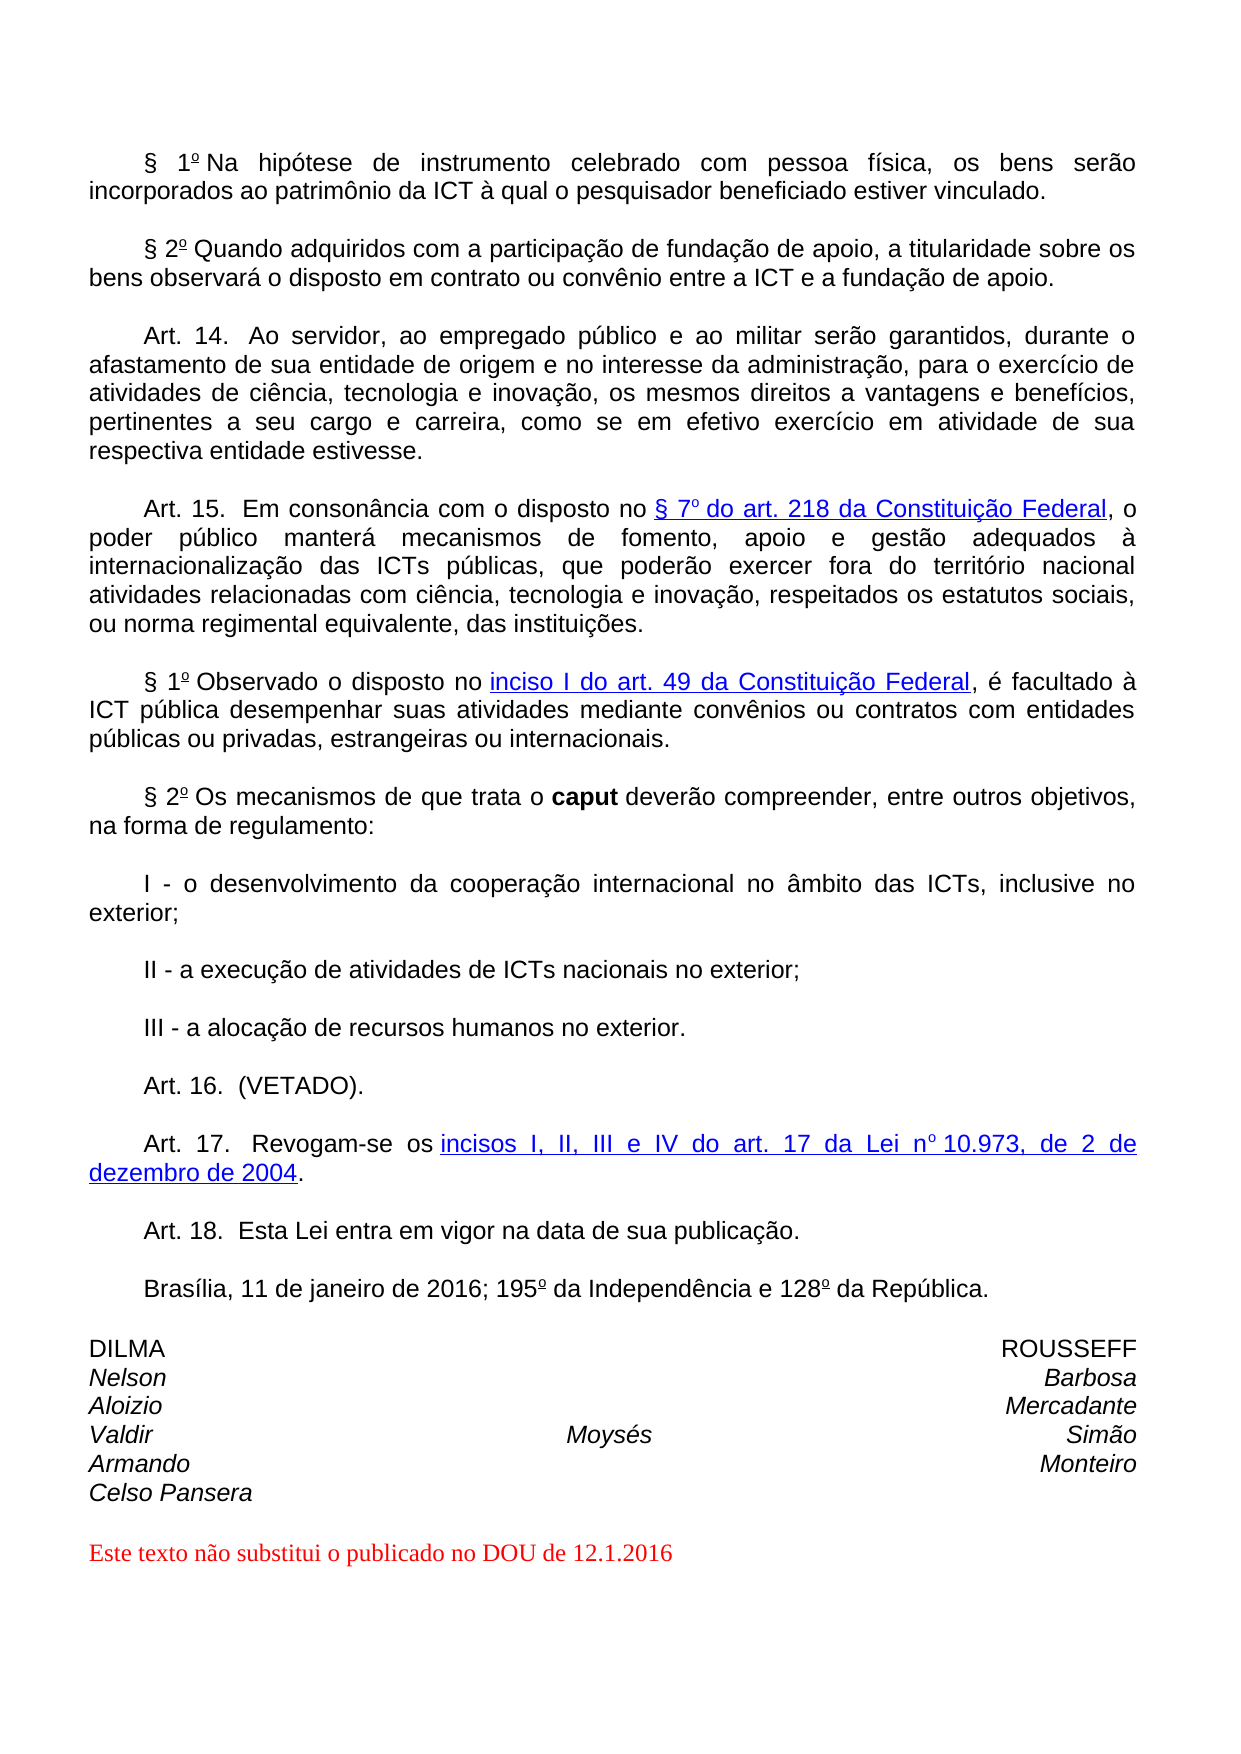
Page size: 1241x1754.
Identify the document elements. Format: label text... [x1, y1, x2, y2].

text § 1o Na hipótese de instrumento celebrado com pessoa física, os bens serão incorporados ao patrimônio da ICT à qual o pesquisador beneficiado estiver vinculado. [89, 148, 1137, 205]
text I - o desenvolvimento da cooperação internacional no âmbito das ICTs, inclusive no exterior; [89, 869, 1137, 926]
text III - a alocação de recursos humanos no exterior. [89, 1013, 1137, 1042]
text Art. 18. Esta Lei entra em vigor na data de sua publicação. [89, 1216, 1137, 1245]
text Brasília, 11 de janeiro de 2016; 195o da Independência e 128o da República. [89, 1274, 1137, 1303]
text § 1o Observado o disposto no inciso I do art. 49 da Constituição Federal, é facultado à ICT pública desempenhar suas atividades mediante convênios ou contratos com entidades públicas ou privadas, estrangeiras ou internacionais. [89, 667, 1137, 753]
text Este texto não substitui o publicado no DOU de 12.1.2016 [89, 1538, 1137, 1566]
text Art. 16. (VETADO). [89, 1071, 1137, 1100]
text § 2o Os mecanismos de que trata o caput deverão compreender, entre outros objetivos, na forma de regulamento: [89, 782, 1137, 840]
text § 2o Quando adquiridos com a participação de fundação de apoio, a titularidade sobre os bens observará o disposto em contrato ou convênio entre a ICT e a fundação de apoio. [89, 234, 1137, 292]
text Art. 17. Revogam-se os incisos I, II, III e IV do art. 17 da Lei no 10.973, de 2 de dezembro de 2004. [89, 1129, 1137, 1187]
text Art. 14. Ao servidor, ao empregado público e ao militar serão garantidos, durante o afastamento de sua entidade de origem e no interesse da administração, para o exercício de atividades de ciência, tecnologia e inovação, os mesmos direitos a vantagens e benefícios, pertinentes a seu cargo e carreira, como se em efetivo exercício em atividade de sua respectiva entidade estivesse. [89, 321, 1137, 465]
text Art. 15. Em consonância com o disposto no § 7o do art. 218 da Constituição Federal, o poder público manterá mecanismos de fomento, apoio e gestão adequados à internacionalização das ICTs públicas, que poderão exercer fora do território nacional atividades relacionadas com ciência, tecnologia e inovação, respeitados os estatutos sociais, ou norma regimental equivalente, das instituições. [89, 494, 1137, 638]
text DILMA ROUSSEFF Nelson Barbosa Aloizio Mercadante Valdir Moysés Simão Armando Monteiro Celso Pansera [89, 1334, 1137, 1506]
text II - a execução de atividades de ICTs nacionais no exterior; [89, 956, 1137, 984]
